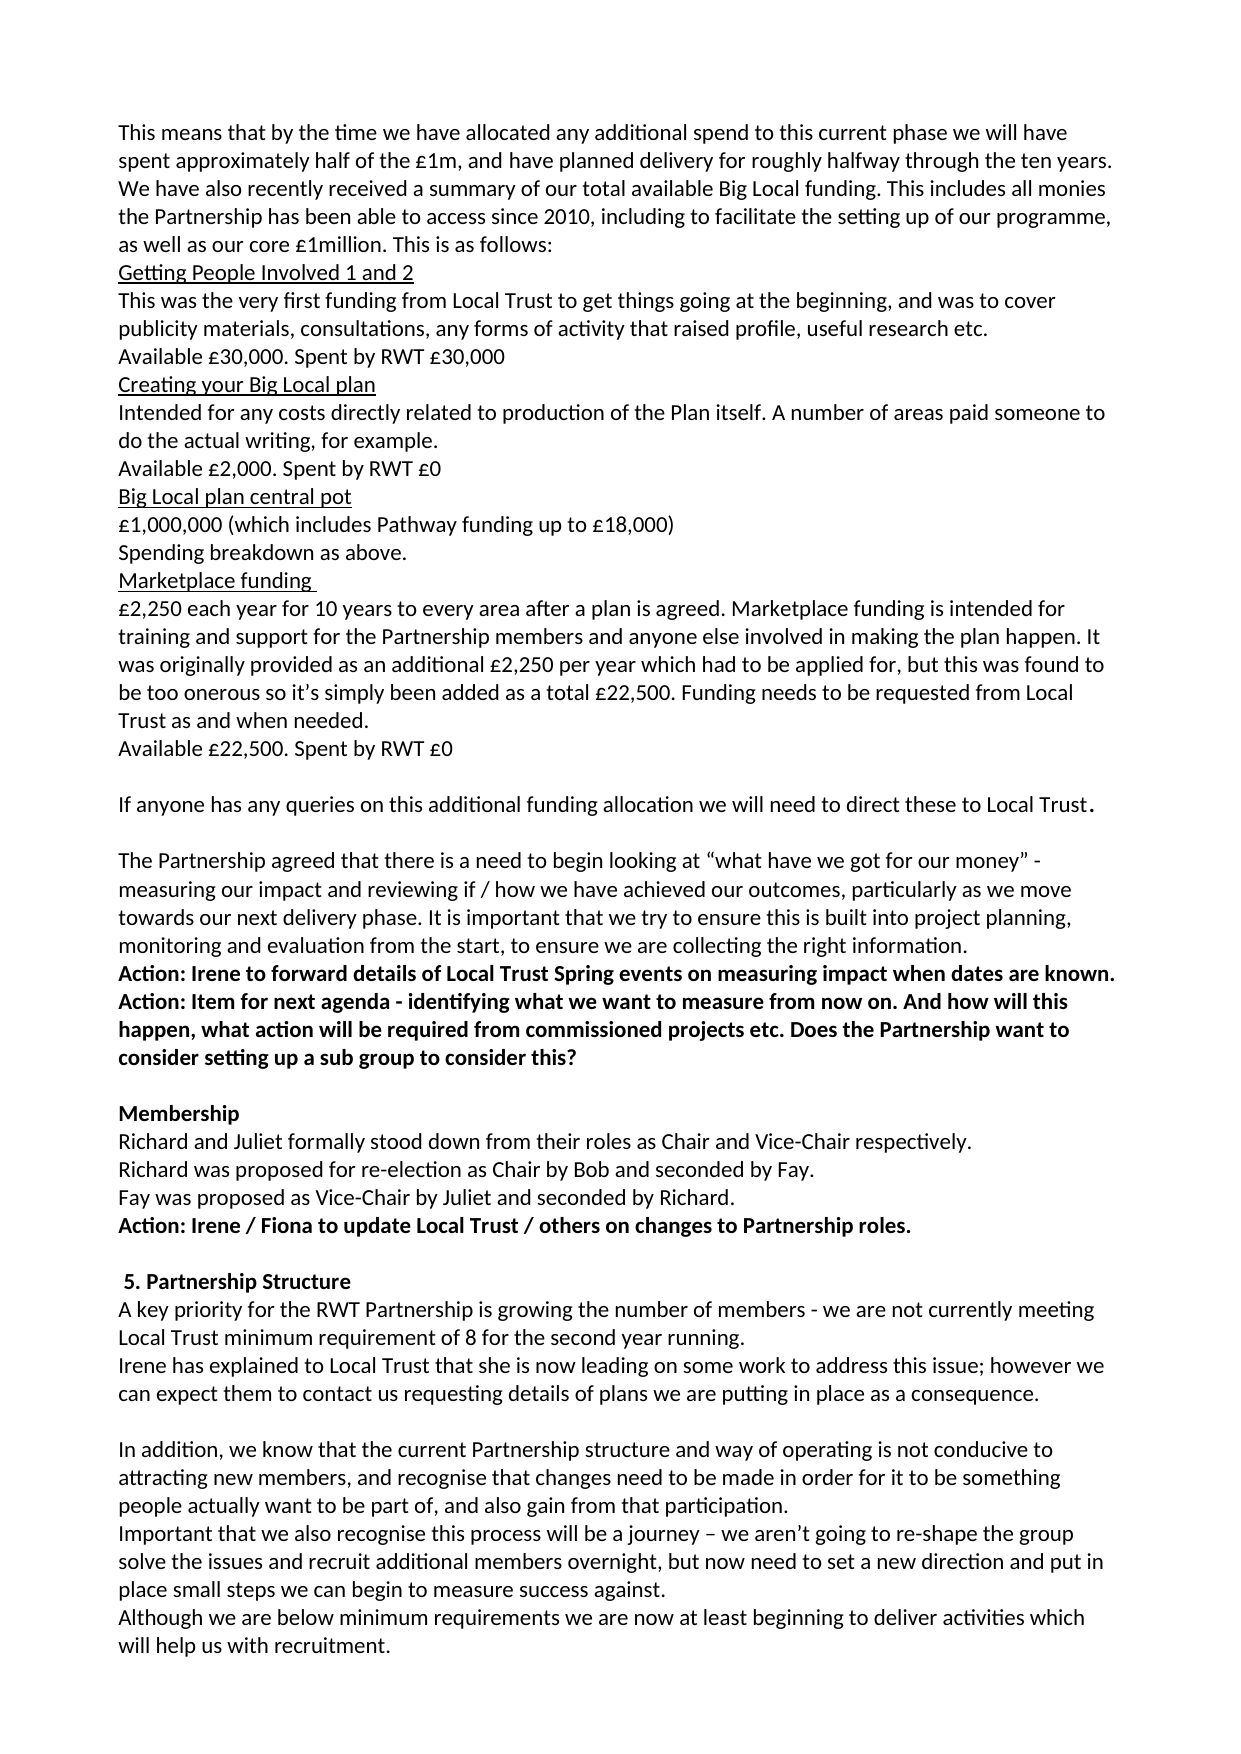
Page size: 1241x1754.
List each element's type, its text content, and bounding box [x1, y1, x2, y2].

text Richard and Juliet formally stood down from their roles as Chair and Vice-Chair respectively. [118, 1127, 1122, 1155]
text Available £22,500. Spent by RWT £0 [118, 734, 1122, 763]
text Action: Item for next agenda - identifying what we want to measure from now on. And how will this happen, what action will be required from commissioned projects etc. Does the Partnership want to consider setting up a sub group to consider this? [118, 987, 1122, 1071]
text This was the very first funding from Local Trust to get things going at the beginning, and was to cover publicity materials, consultations, any forms of activity that raised profile, useful research etc. [118, 286, 1122, 342]
text Although we are below minimum requirements we are now at least beginning to deliver activities which will help us with recruitment. [118, 1603, 1122, 1659]
text 5. Partnership Structure [118, 1267, 1122, 1295]
text Spending breakdown as above. [118, 538, 1122, 566]
text £2,250 each year for 10 years to every area after a plan is agreed. Marketplace funding is intended for training and support for the Partnership members and anyone else involved in making the plan happen. It was originally provided as an additional £2,250 per year which had to be applied for, but this was found to be too onerous so it’s simply been added as a total £22,500. Funding needs to be requested from Local Trust as and when needed. [118, 594, 1122, 734]
text Getting People Involved 1 and 2 [118, 258, 1122, 286]
text This means that by the time we have allocated any additional spend to this current phase we will have spent approximately half of the £1m, and have planned delivery for roughly halfway through the ten years. [118, 118, 1122, 174]
text If anyone has any queries on this additional funding allocation we will need to direct these to Local Trust. [118, 791, 1122, 819]
text Action: Irene to forward details of Local Trust Spring events on measuring impact when dates are known. [118, 959, 1122, 987]
text Important that we also recognise this process will be a journey – we aren’t going to re-shape the group solve the issues and recruit additional members overnight, but now need to set a new direction and put in place small steps we can begin to measure success against. [118, 1519, 1122, 1603]
text Available £30,000. Spent by RWT £30,000 [118, 342, 1122, 370]
text Richard was proposed for re-election as Chair by Bob and seconded by Fay. [118, 1155, 1122, 1183]
text Intended for any costs directly related to production of the Plan itself. A number of areas paid someone to do the actual writing, for example. [118, 398, 1122, 454]
text Fay was proposed as Vice-Chair by Juliet and seconded by Richard. [118, 1183, 1122, 1211]
text We have also recently received a summary of our total available Big Local funding. This includes all monies the Partnership has been able to access since 2010, including to facilitate the setting up of our programme, as well as our core £1million. This is as follows: [118, 174, 1122, 258]
text In addition, we know that the current Partnership structure and way of operating is not conducive to attracting new members, and recognise that changes need to be made in order for it to be something people actually want to be part of, and also gain from that participation. [118, 1435, 1122, 1519]
text Irene has explained to Local Trust that she is now leading on some work to address this issue; however we can expect them to contact us requesting details of plans we are putting in place as a consequence. [118, 1351, 1122, 1407]
text A key priority for the RWT Partnership is growing the number of members - we are not currently meeting Local Trust minimum requirement of 8 for the second year running. [118, 1295, 1122, 1351]
text The Partnership agreed that there is a need to begin looking at “what have we got for our money” - measuring our impact and reviewing if / how we have achieved our outcomes, particularly as we move towards our next delivery phase. It is important that we try to ensure this is built into project planning, monitoring and evaluation from the start, to ensure we are collecting the right information. [118, 847, 1122, 959]
text Marketplace funding [118, 566, 1122, 594]
text Big Local plan central pot [118, 482, 1122, 510]
text Membership [118, 1099, 1122, 1127]
text Creating your Big Local plan [118, 370, 1122, 398]
text £1,000,000 (which includes Pathway funding up to £18,000) [118, 510, 1122, 538]
text Available £2,000. Spent by RWT £0 [118, 454, 1122, 482]
text Action: Irene / Fiona to update Local Trust / others on changes to Partnership roles. [118, 1211, 1122, 1239]
